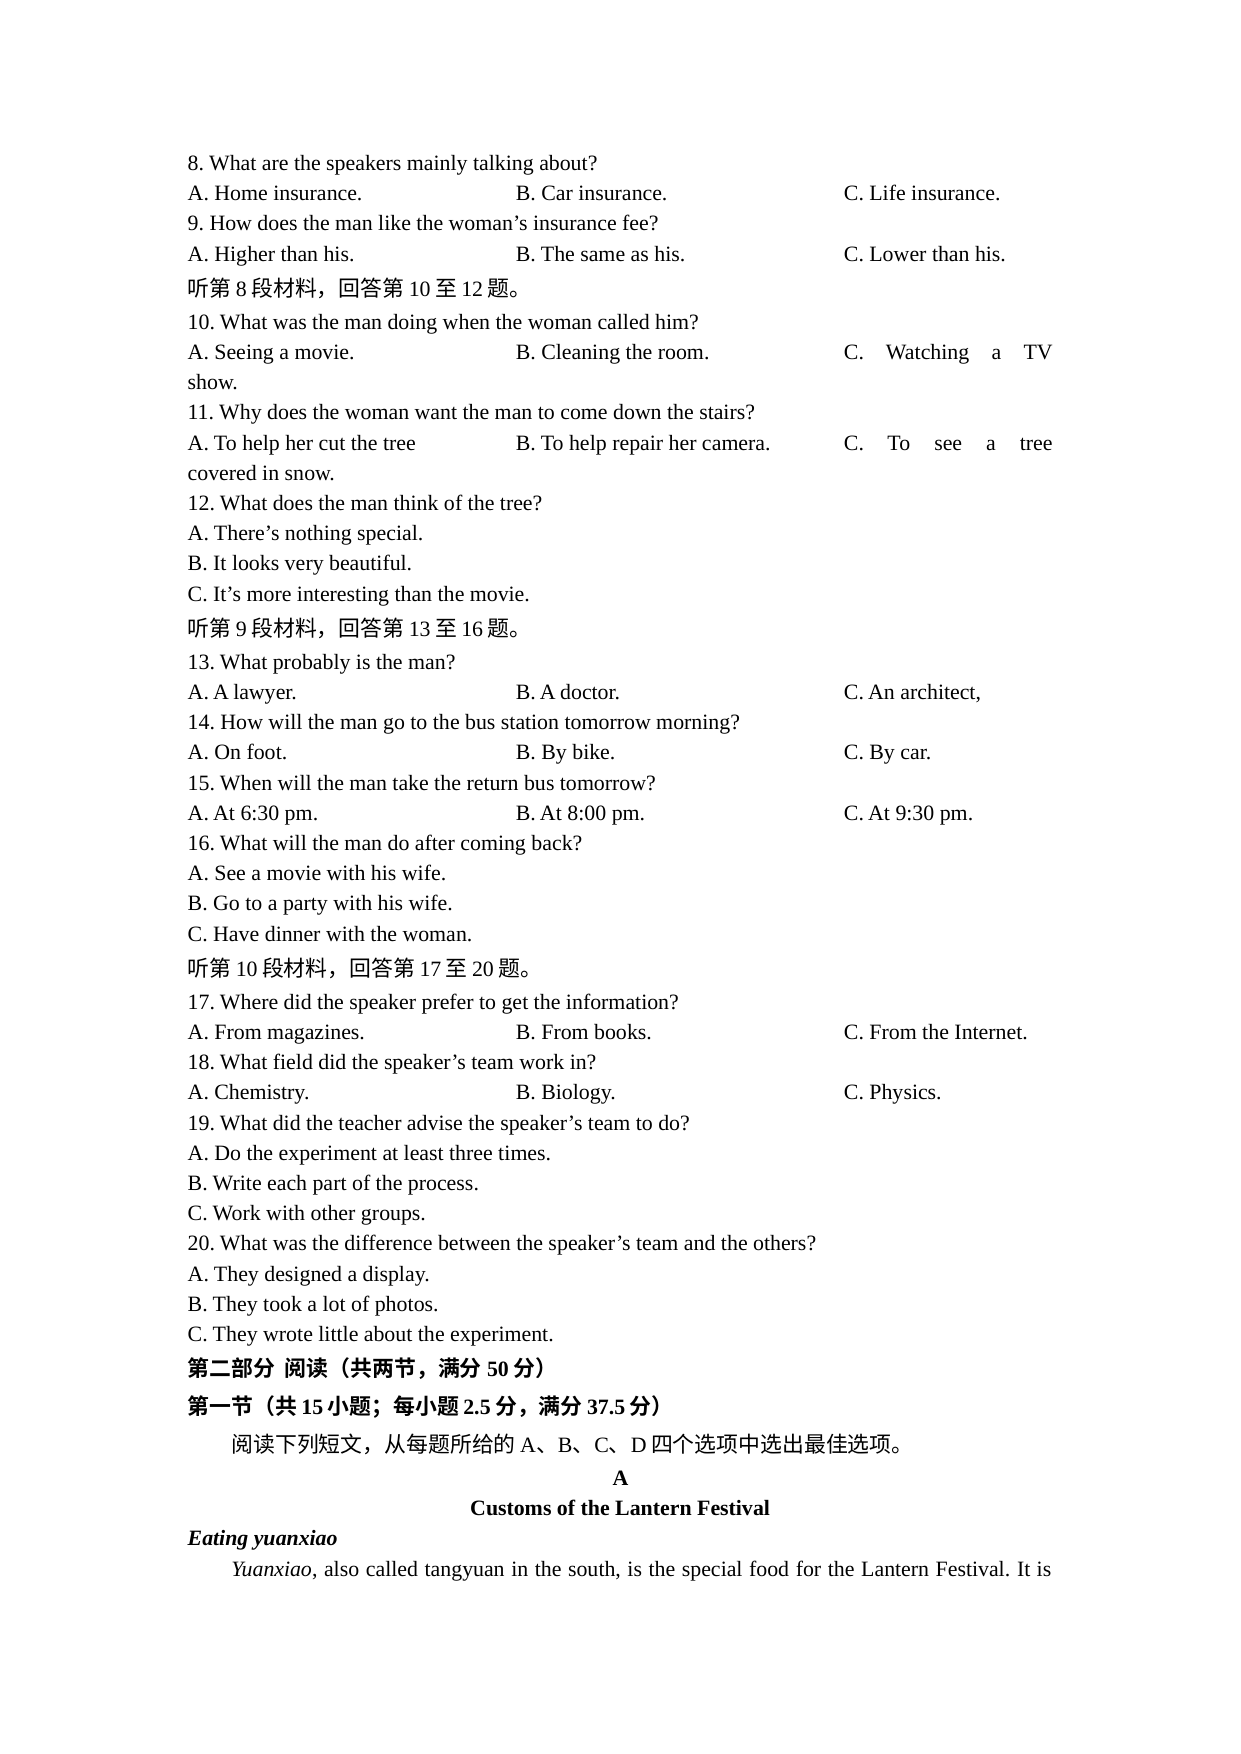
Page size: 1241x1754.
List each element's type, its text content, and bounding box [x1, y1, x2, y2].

text A. Chemistry. B. Biology. C. Physics. [187, 1079, 1053, 1104]
text B. It looks very beautiful. [187, 550, 1053, 576]
text A. They designed a display. [187, 1261, 1053, 1286]
text 听第10段材料，回答第17至20题。 [187, 951, 1053, 982]
text 12. What does the man think of the tree? [187, 490, 1053, 515]
text 9. How does the man like the woman’s insurance fee? [187, 210, 1053, 236]
text C. Have dinner with the woman. [187, 921, 1053, 946]
text 13. What probably is the man? [187, 649, 1053, 674]
text A. Higher than his. B. The same as his. C. Lower than his. [187, 241, 1053, 266]
text 听第9段材料，回答第13至16题。 [187, 611, 1053, 642]
text A [187, 1465, 1053, 1490]
text A. Do the experiment at least three times. [187, 1140, 1053, 1165]
text A. From magazines. B. From books. C. From the Internet. [187, 1019, 1053, 1044]
text A. There’s nothing special. [187, 520, 1053, 545]
text 15. When will the man take the return bus tomorrow? [187, 769, 1053, 795]
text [187, 1556, 1053, 1581]
text B. They took a lot of photos. [187, 1291, 1053, 1316]
text B. Write each part of the process. [187, 1170, 1053, 1195]
text 18. What field did the speaker’s team work in? [187, 1049, 1053, 1074]
text A. Home insurance. B. Car insurance. C. Life insurance. [187, 180, 1053, 205]
text 听第8段材料，回答第10至12题。 [187, 271, 1053, 302]
text Eating yuanxiao [187, 1525, 1053, 1551]
text 10. What was the man doing when the woman called him? [187, 309, 1053, 334]
text A. At 6:30 pm. B. At 8:00 pm. C. At 9:30 pm. [187, 800, 1053, 825]
text Customs of the Lantern Festival [187, 1495, 1053, 1520]
text 14. How will the man go to the bus station tomorrow morning? [187, 709, 1053, 734]
text 第二部分 阅读（共两节，满分 50分） [187, 1351, 1053, 1383]
text A. To help her cut the tree B. To help repair her camera. C. To see a tree covered in snow. [187, 429, 1053, 485]
text 16. What will the man do after coming back? [187, 830, 1053, 855]
text A. Seeing a movie. B. Cleaning the room. C. Watching a TV show. [187, 339, 1053, 394]
text C. Work with other groups. [187, 1200, 1053, 1225]
text C. It’s more interesting than the movie. [187, 581, 1053, 606]
text C. They wrote little about the experiment. [187, 1321, 1053, 1346]
text A. On foot. B. By bike. C. By car. [187, 739, 1053, 764]
text 19. What did the teacher advise the speaker’s team to do? [187, 1109, 1053, 1135]
text 20. What was the difference between the speaker’s team and the others? [187, 1230, 1053, 1256]
text 11. Why does the woman want the man to come down the stairs? [187, 399, 1053, 424]
text A. A lawyer. B. A doctor. C. An architect, [187, 679, 1053, 704]
text 阅读下列短文，从每题所给的A、B、C、D四个选项中选出最佳选项。 [187, 1427, 1053, 1459]
text 8. What are the speakers mainly talking about? [187, 150, 1053, 175]
text 17. Where did the speaker prefer to get the information? [187, 989, 1053, 1014]
text A. See a movie with his wife. [187, 860, 1053, 885]
text B. Go to a party with his wife. [187, 890, 1053, 916]
text 第一节（共15小题；每小题2.5分，满分37.5分） [187, 1389, 1053, 1421]
